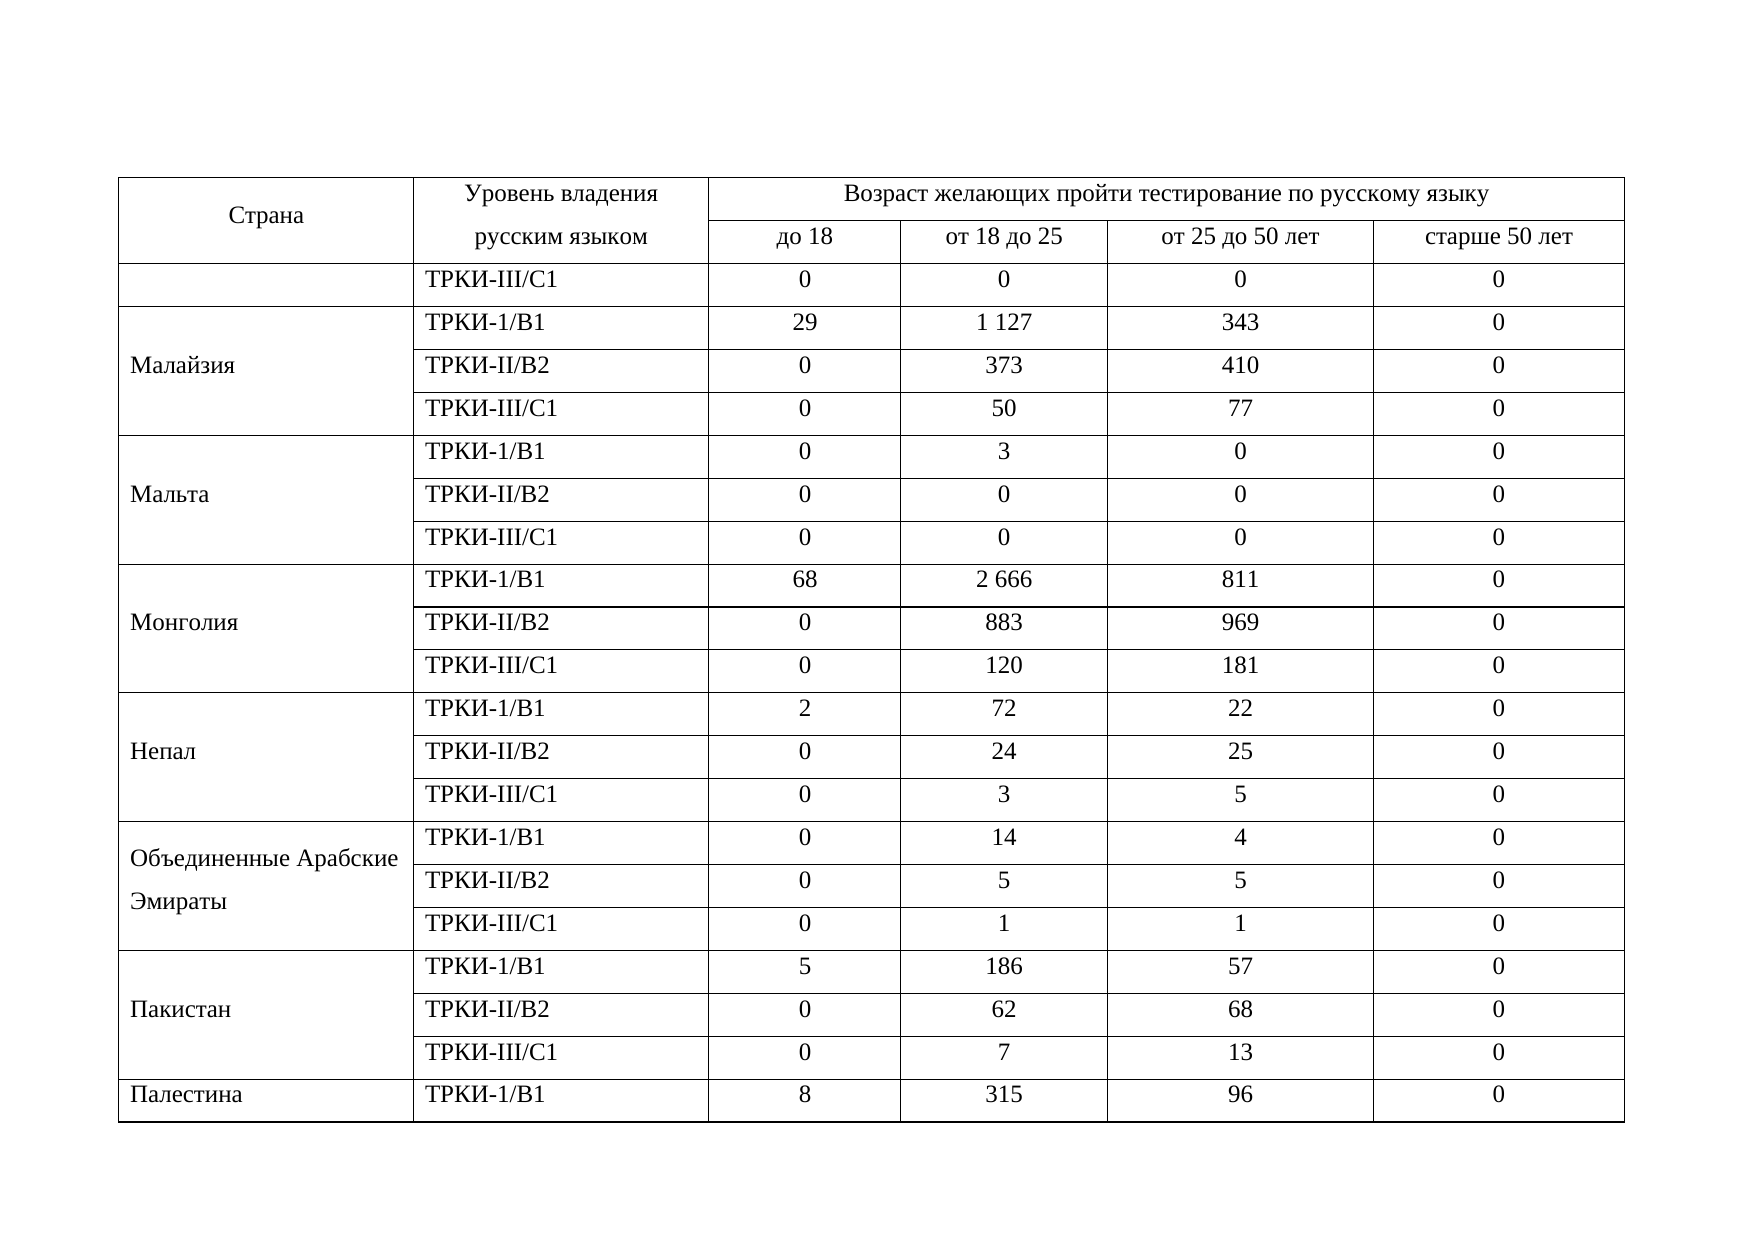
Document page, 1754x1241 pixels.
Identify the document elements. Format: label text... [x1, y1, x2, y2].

table_cell 0 [1374, 779, 1624, 821]
table_cell 0 [1374, 994, 1624, 1036]
table_cell 0 [1374, 436, 1624, 478]
table_cell 0 [709, 436, 900, 478]
table_cell 0 [901, 479, 1107, 521]
table_cell 13 [1108, 1037, 1373, 1078]
table_cell 0 [1374, 822, 1624, 864]
table_cell 8 [709, 1080, 900, 1121]
table_cell 0 [709, 994, 900, 1036]
table_cell ТРКИ-II/В2 [414, 479, 708, 521]
table_cell 0 [1108, 522, 1373, 563]
table_cell 0 [709, 865, 900, 907]
table_cell ТРКИ-II/В2 [414, 994, 708, 1036]
table_cell 0 [1108, 479, 1373, 521]
table_cell ТРКИ-III/С1 [414, 1037, 708, 1078]
table_cell 0 [1374, 865, 1624, 907]
table_cell 0 [1374, 693, 1624, 735]
table_cell 0 [1108, 264, 1373, 306]
table_cell 3 [901, 436, 1107, 478]
table_cell ТРКИ-III/С1 [414, 908, 708, 950]
table_cell 0 [709, 264, 900, 306]
table_cell ТРКИ-II/В2 [414, 350, 708, 392]
table_cell до 18 [709, 221, 900, 263]
table_cell 315 [901, 1080, 1107, 1121]
table_cell 0 [709, 736, 900, 778]
table_cell 0 [1374, 951, 1624, 993]
table_cell 0 [709, 779, 900, 821]
table_cell 0 [1108, 436, 1373, 478]
table_cell 3 [901, 779, 1107, 821]
table_cell 2 666 [901, 565, 1107, 606]
table_cell 5 [1108, 865, 1373, 907]
table_cell Монголия [119, 565, 413, 692]
table_cell 0 [709, 522, 900, 563]
table_cell ТРКИ-II/В2 [414, 865, 708, 907]
table_cell Малайзия [119, 307, 413, 435]
table_cell 0 [1374, 650, 1624, 692]
table_cell 0 [1374, 608, 1624, 649]
table_cell 0 [709, 350, 900, 392]
table_cell 373 [901, 350, 1107, 392]
table_cell 1 127 [901, 307, 1107, 349]
table_cell ТРКИ-III/С1 [414, 650, 708, 692]
table_cell ТРКИ-1/В1 [414, 693, 708, 735]
table_cell 969 [1108, 608, 1373, 649]
table_cell 0 [709, 393, 900, 435]
table_cell 0 [901, 264, 1107, 306]
table_cell 0 [709, 822, 900, 864]
table_cell 181 [1108, 650, 1373, 692]
table_header Уровень владения русским языком [414, 178, 708, 263]
table_cell 0 [1374, 522, 1624, 563]
table_cell ТРКИ-1/В1 [414, 822, 708, 864]
table_cell 1 [901, 908, 1107, 950]
table_cell от 18 до 25 [901, 221, 1107, 263]
table_cell 0 [1374, 908, 1624, 950]
table_cell ТРКИ-1/В1 [414, 307, 708, 349]
table_cell 24 [901, 736, 1107, 778]
table_cell ТРКИ-1/В1 [414, 1080, 708, 1121]
table_cell Объединенные Арабские Эмираты [119, 822, 413, 950]
table_cell 62 [901, 994, 1107, 1036]
table_cell 186 [901, 951, 1107, 993]
table_cell 0 [1374, 736, 1624, 778]
table_cell 343 [1108, 307, 1373, 349]
table_cell 0 [709, 479, 900, 521]
table_cell ТРКИ-II/В2 [414, 736, 708, 778]
table_cell 0 [1374, 1080, 1624, 1121]
table_cell от 25 до 50 лет [1108, 221, 1373, 263]
table_cell 77 [1108, 393, 1373, 435]
table_cell 0 [1374, 307, 1624, 349]
table_cell 72 [901, 693, 1107, 735]
table_cell ТРКИ-III/С1 [414, 522, 708, 563]
table_cell 5 [709, 951, 900, 993]
table_cell 57 [1108, 951, 1373, 993]
table_cell 22 [1108, 693, 1373, 735]
table_cell 0 [1374, 1037, 1624, 1078]
table_header Возраст желающих пройти тестирование по русскому языку [709, 178, 1624, 220]
table_header Страна [119, 178, 413, 263]
table_cell ТРКИ-III/С1 [414, 779, 708, 821]
table_cell 0 [709, 1037, 900, 1078]
table_cell 410 [1108, 350, 1373, 392]
table_cell 7 [901, 1037, 1107, 1078]
table_cell 68 [709, 565, 900, 606]
table_cell 0 [901, 522, 1107, 563]
table_cell Палестина [119, 1080, 413, 1121]
table_cell 0 [709, 650, 900, 692]
table_cell 4 [1108, 822, 1373, 864]
table_cell ТРКИ-II/В2 [414, 608, 708, 649]
table_cell 0 [1374, 565, 1624, 606]
table_cell старше 50 лет [1374, 221, 1624, 263]
table_cell ТРКИ-1/В1 [414, 565, 708, 606]
table_cell Пакистан [119, 951, 413, 1078]
table_cell ТРКИ-III/С1 [414, 264, 708, 306]
table_cell Мальта [119, 436, 413, 563]
table_cell ТРКИ-III/С1 [414, 393, 708, 435]
table_cell 68 [1108, 994, 1373, 1036]
table_cell 25 [1108, 736, 1373, 778]
table_cell 883 [901, 608, 1107, 649]
table_cell ТРКИ-1/В1 [414, 436, 708, 478]
table_cell 0 [1374, 479, 1624, 521]
table_cell 50 [901, 393, 1107, 435]
table_cell ТРКИ-1/В1 [414, 951, 708, 993]
table_cell 96 [1108, 1080, 1373, 1121]
table_cell 2 [709, 693, 900, 735]
table_cell 0 [1374, 350, 1624, 392]
table_cell 29 [709, 307, 900, 349]
table_cell 5 [901, 865, 1107, 907]
table_cell 0 [709, 908, 900, 950]
table_cell 0 [1374, 393, 1624, 435]
table_cell 0 [1374, 264, 1624, 306]
table_cell Непал [119, 693, 413, 821]
table_cell 811 [1108, 565, 1373, 606]
table_cell 1 [1108, 908, 1373, 950]
table_cell 120 [901, 650, 1107, 692]
table_cell 5 [1108, 779, 1373, 821]
table_cell 14 [901, 822, 1107, 864]
table_cell 0 [709, 608, 900, 649]
